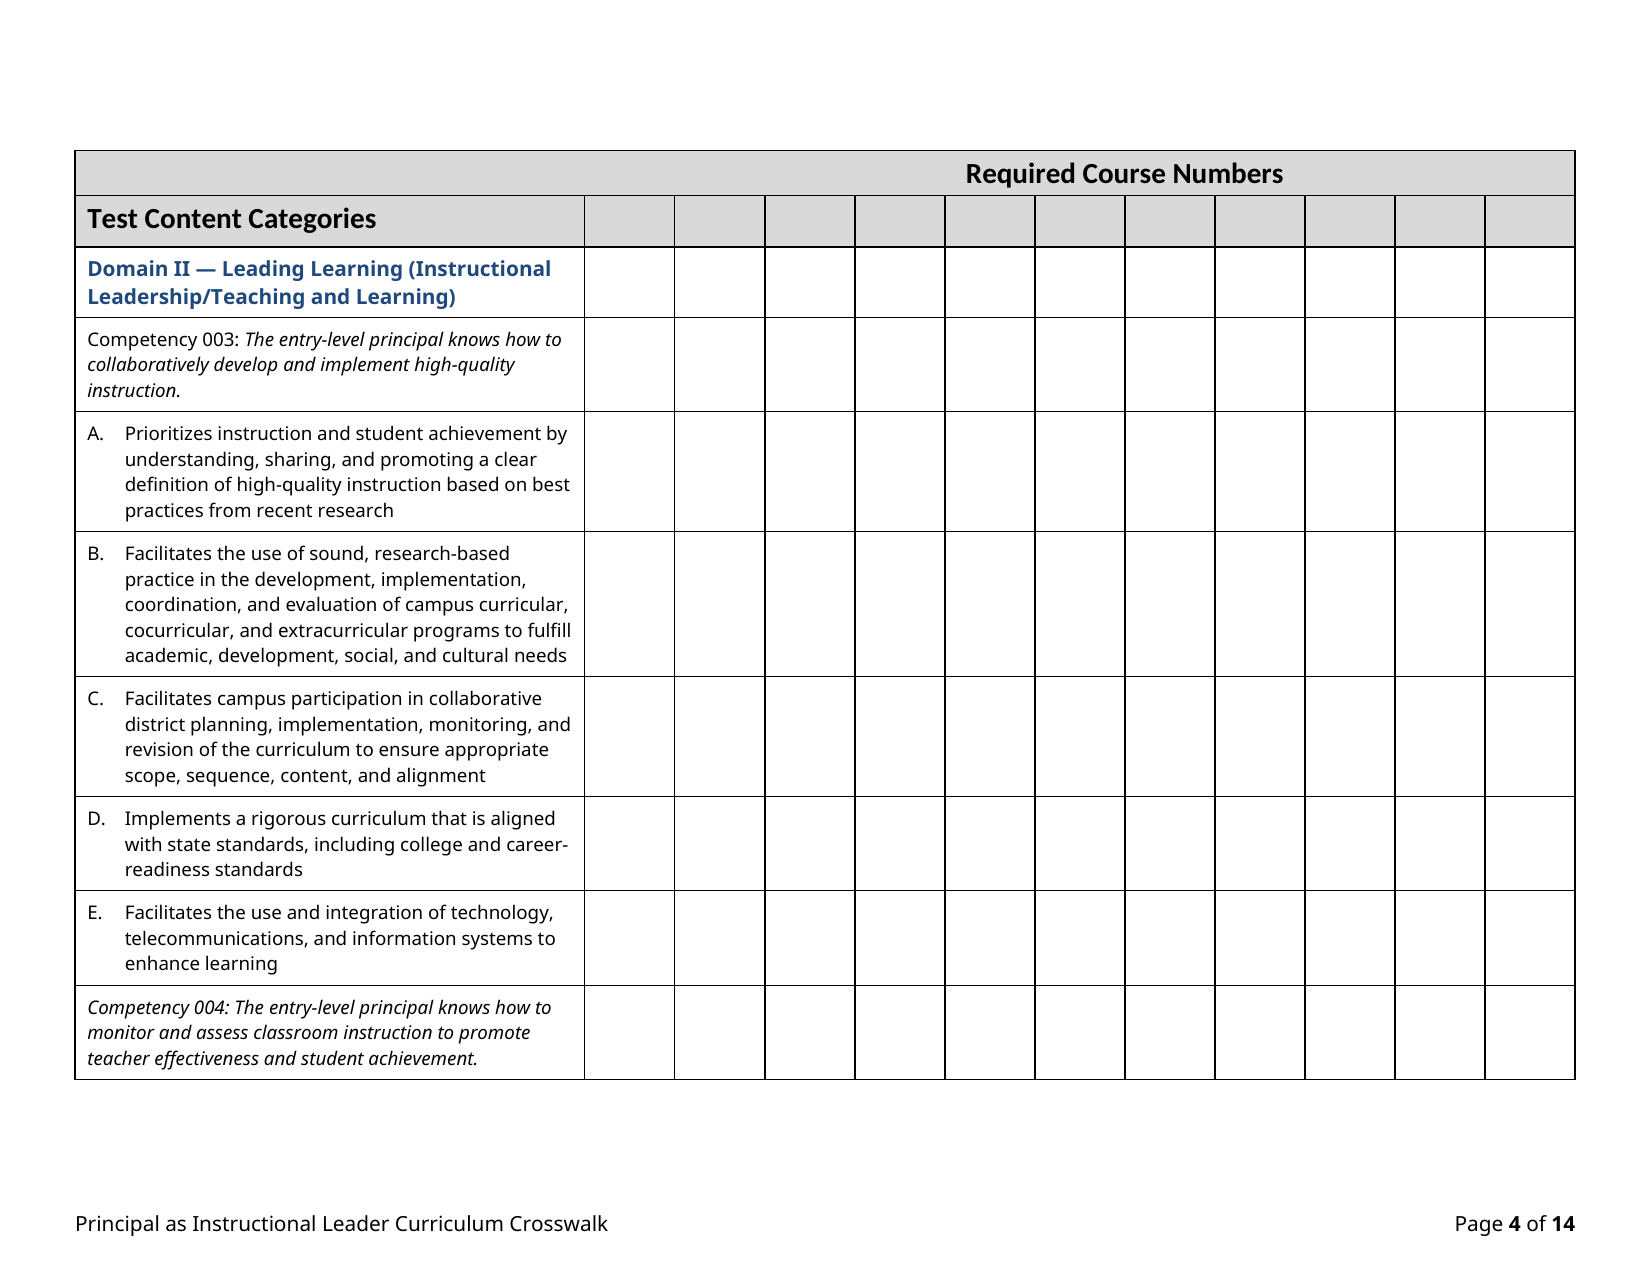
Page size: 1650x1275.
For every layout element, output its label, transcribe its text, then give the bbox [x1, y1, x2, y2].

table_cell [766, 797, 854, 890]
table_cell [856, 532, 944, 676]
table_cell [946, 532, 1034, 676]
table_cell [1306, 248, 1394, 317]
table_cell [675, 797, 764, 890]
table_cell [1486, 318, 1574, 411]
table_cell [1036, 318, 1124, 411]
table_cell [1396, 412, 1484, 531]
table_cell [1396, 891, 1484, 984]
table_cell [1126, 891, 1214, 984]
table_cell [856, 891, 944, 984]
table_cell [766, 986, 854, 1079]
table_cell [1216, 412, 1304, 531]
table_cell [1306, 412, 1394, 531]
table_cell [1396, 797, 1484, 890]
table_cell [1486, 891, 1574, 984]
table_cell Test Content Categories [76, 196, 584, 246]
table_cell [1036, 412, 1124, 531]
table_cell [585, 986, 674, 1079]
table_cell Facilitates the use and integration of technology, telecommunications, and information systems to enhance learning [76, 891, 584, 984]
table_cell [1036, 532, 1124, 676]
table_cell [1036, 797, 1124, 890]
table_cell [1126, 196, 1214, 246]
table_cell [1306, 677, 1394, 796]
table_cell Facilitates the use of sound, research-based practice in the development, implementation, coordination, and evaluation of campus curricular, cocurricular, and extracurricular programs to fulfill academic, development, social, and cultural needs [76, 532, 584, 676]
table_cell [1036, 248, 1124, 317]
table_cell [675, 532, 764, 676]
table_cell [856, 196, 944, 246]
table_cell [1216, 986, 1304, 1079]
table_cell [946, 318, 1034, 411]
table_cell [1486, 412, 1574, 531]
table_cell [1486, 677, 1574, 796]
table_cell [856, 677, 944, 796]
table_cell [1396, 196, 1484, 246]
table_cell Prioritizes instruction and student achievement by understanding, sharing, and promoting a clear definition of high-quality instruction based on best practices from recent research [76, 412, 584, 531]
table_cell Domain II — Leading Learning (Instructional Leadership/Teaching and Learning) [76, 248, 584, 317]
table_cell [766, 412, 854, 531]
table_cell [585, 412, 674, 531]
table_cell [1216, 248, 1304, 317]
table_cell [675, 677, 764, 796]
table_cell [675, 986, 764, 1079]
table_cell [1396, 248, 1484, 317]
table_cell [946, 677, 1034, 796]
table_header Required Course Numbers [76, 151, 1574, 195]
table_cell [1306, 797, 1394, 890]
table_cell [1216, 318, 1304, 411]
table_cell [675, 412, 764, 531]
table_cell [1486, 532, 1574, 676]
table_cell [766, 891, 854, 984]
table_cell [856, 986, 944, 1079]
table_cell [675, 248, 764, 317]
table_cell [946, 986, 1034, 1079]
table_cell [585, 532, 674, 676]
table_cell [1216, 797, 1304, 890]
table_cell [585, 677, 674, 796]
table_cell [1306, 891, 1394, 984]
table_cell [856, 797, 944, 890]
table_cell [1036, 196, 1124, 246]
table_cell Facilitates campus participation in collaborative district planning, implementation, monitoring, and revision of the curriculum to ensure appropriate scope, sequence, content, and alignment [76, 677, 584, 796]
table_cell [1126, 412, 1214, 531]
table_cell [1306, 318, 1394, 411]
table_cell [1126, 986, 1214, 1079]
table_cell [1126, 318, 1214, 411]
table_cell [675, 318, 764, 411]
table_cell [766, 677, 854, 796]
table_cell Competency 004: The entry-level principal knows how to monitor and assess classroom instruction to promote teacher effectiveness and student achievement. [76, 986, 584, 1079]
table_cell [585, 318, 674, 411]
table_cell [946, 196, 1034, 246]
table_cell [766, 318, 854, 411]
table_cell [1216, 196, 1304, 246]
table_cell [946, 797, 1034, 890]
table_cell [1396, 318, 1484, 411]
table_cell Implements a rigorous curriculum that is aligned with state standards, including college and career-readiness standards [76, 797, 584, 890]
table_cell [1126, 532, 1214, 676]
table_cell [1306, 196, 1394, 246]
table_cell [1396, 677, 1484, 796]
table_cell [766, 532, 854, 676]
table_cell [675, 196, 764, 246]
table_cell [1216, 891, 1304, 984]
table_cell [585, 797, 674, 890]
table_cell [1036, 677, 1124, 796]
table_cell [1036, 891, 1124, 984]
table_cell [585, 196, 674, 246]
table_cell [1126, 797, 1214, 890]
table_cell [946, 412, 1034, 531]
table_cell [1036, 986, 1124, 1079]
table_cell [946, 248, 1034, 317]
table_cell [1486, 797, 1574, 890]
table_cell [1396, 532, 1484, 676]
table_cell [1396, 986, 1484, 1079]
table_cell [946, 891, 1034, 984]
table_cell [766, 196, 854, 246]
table_cell [1306, 532, 1394, 676]
table_cell [1126, 677, 1214, 796]
table_cell [675, 891, 764, 984]
table_cell Competency 003: The entry-level principal knows how to collaboratively develop and implement high-quality instruction. [76, 318, 584, 411]
table_cell [585, 248, 674, 317]
table_cell [1486, 196, 1574, 246]
table_cell [1306, 986, 1394, 1079]
table_cell [1216, 677, 1304, 796]
table_cell [1216, 532, 1304, 676]
table_cell [766, 248, 854, 317]
table_cell [1486, 986, 1574, 1079]
table_cell [856, 412, 944, 531]
table_cell [1126, 248, 1214, 317]
table_cell [585, 891, 674, 984]
table_cell [856, 318, 944, 411]
table_cell [856, 248, 944, 317]
table_cell [1486, 248, 1574, 317]
